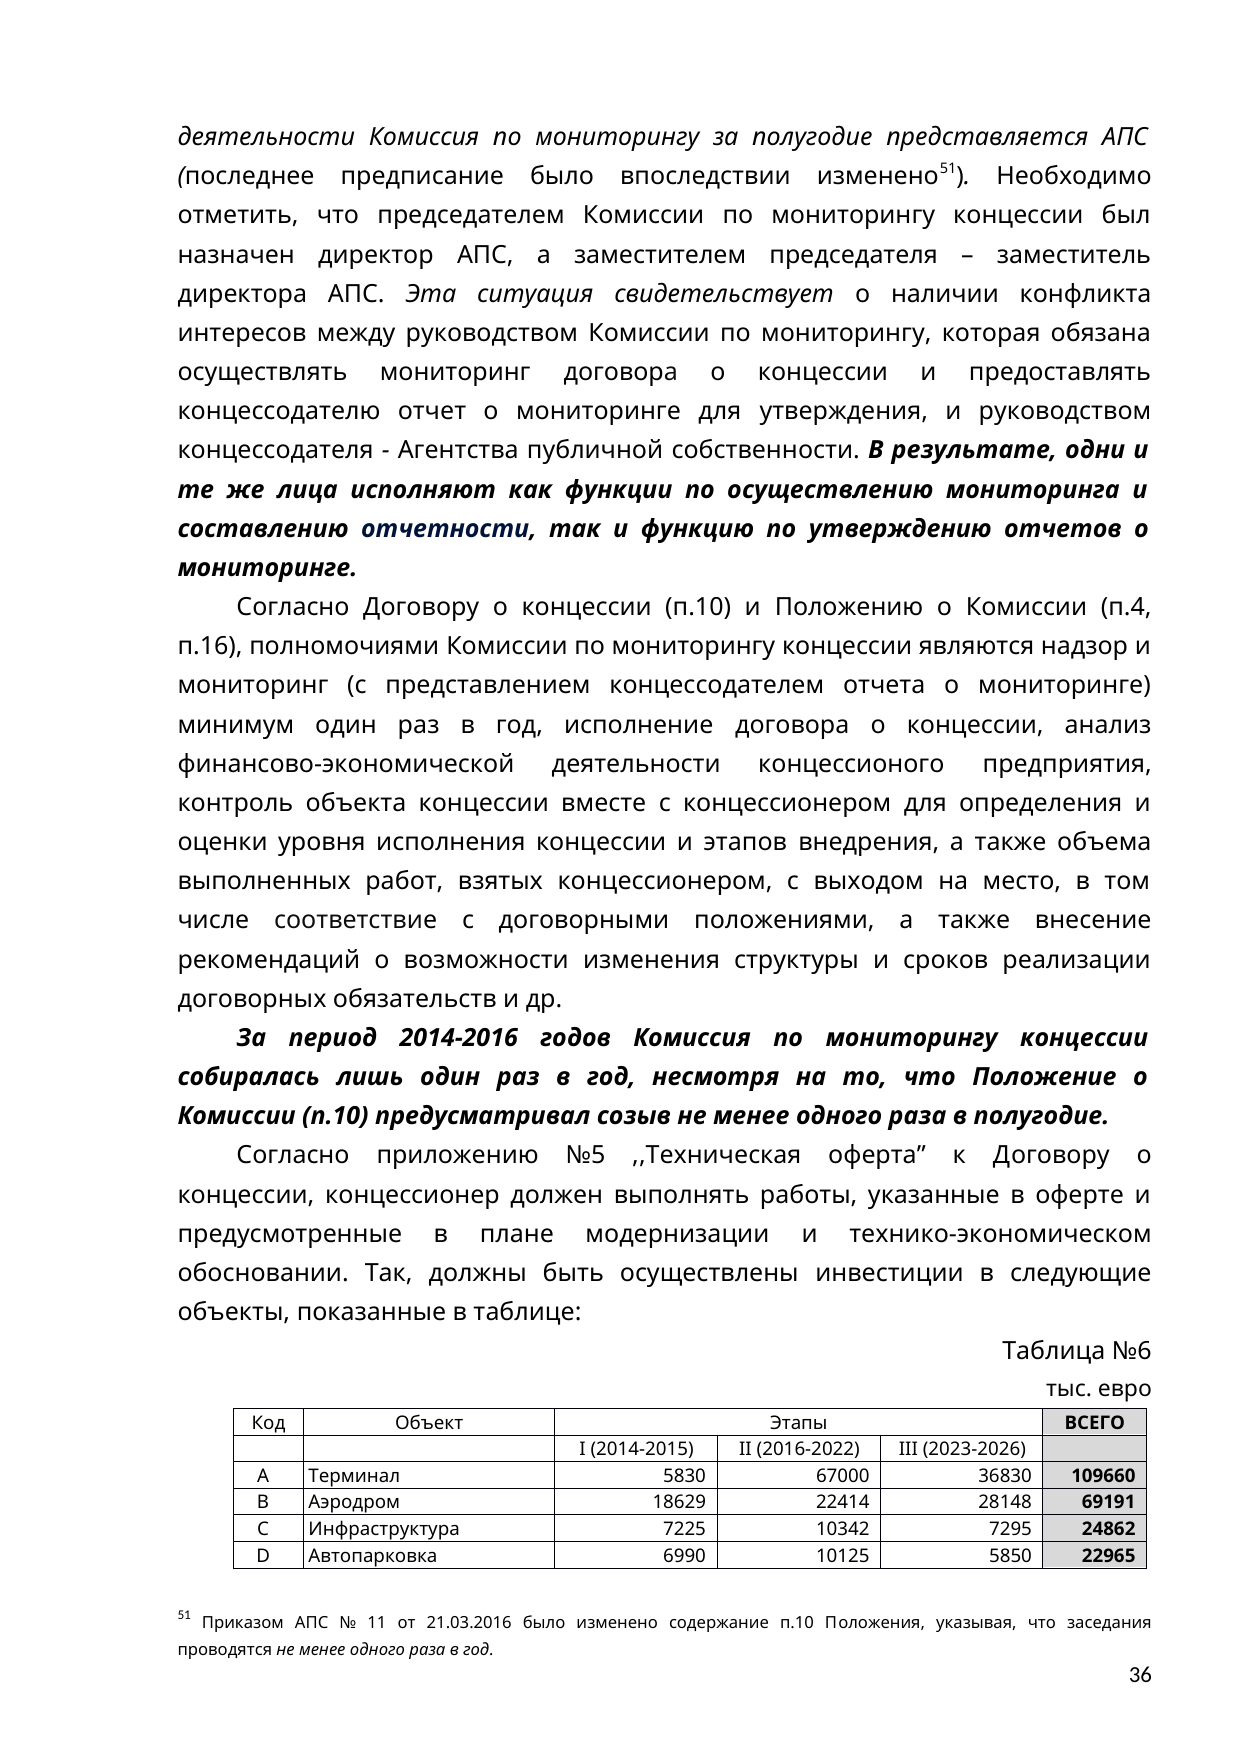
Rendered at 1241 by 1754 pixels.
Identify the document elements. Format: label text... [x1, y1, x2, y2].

table_cell 7295 [881, 1515, 1042, 1541]
table_cell 7225 [555, 1515, 717, 1541]
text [177, 119, 1152, 584]
text За период 2014-2016 годов Комиссия по мониторингу концессии собиралась лишь один раз в год, несмотря на то, что Положение о Комиссии (п.10) предусматривал созыв не менее одного раза в полугодие. [177, 1019, 1152, 1132]
table_cell II (2016-2022) [718, 1436, 880, 1461]
table_cell B [234, 1489, 303, 1514]
text Согласно приложению №5 ,,Техническая оферта” к Договору о концессии, концессионер должен выполнять работы, указанные в оферте и предусмотренные в плане модернизации и технико-экономическом обосновании. Так, должны быть осуществлены инвестиции в следующие объекты, показанные в таблице: [177, 1137, 1152, 1328]
table_cell 5830 [555, 1462, 717, 1488]
table_cell 69191 [1043, 1489, 1146, 1514]
table_cell 6990 [555, 1542, 717, 1567]
table_header Этапы [555, 1409, 1042, 1434]
table_header Код [234, 1409, 303, 1434]
table_cell 10342 [718, 1515, 880, 1541]
text Согласно Договору о концессии (п.10) и Положению о Комиссии (п.4, п.16), полномочиями Комиссии по мониторингу концессии являются надзор и мониторинг (с представлением концессодателем отчета о мониторинге) минимум один раз в год, исполнение договора о концессии, анализ финансово-экономической деятельности концессионого предприятия, контроль объекта концессии вместе с концессионером для определения и оценки уровня исполнения концессии и этапов внедрения, а также объема выполненных работ, взятых концессионером, с выходом на место, в том числе соответствие с договорными положениями, а также внесение рекомендаций о возможности изменения структуры и сроков реализации договорных обязательств и др. [177, 589, 1152, 1014]
table_cell 22965 [1043, 1542, 1146, 1567]
table_cell 28148 [881, 1489, 1042, 1514]
table_cell 24862 [1043, 1515, 1146, 1541]
table_cell I (2014-2015) [555, 1436, 717, 1461]
table_cell 5850 [881, 1542, 1042, 1567]
table_cell [1043, 1436, 1146, 1461]
table_cell Терминал [304, 1462, 554, 1488]
table_cell 67000 [718, 1462, 880, 1488]
table_cell Аэродром [304, 1489, 554, 1514]
table_cell Автопарковка [304, 1542, 554, 1567]
text Таблица №6 [177, 1333, 1152, 1367]
table_cell 109660 [1043, 1462, 1146, 1488]
table_cell 18629 [555, 1489, 717, 1514]
table_cell D [234, 1542, 303, 1567]
table_cell 10125 [718, 1542, 880, 1567]
table_cell 22414 [718, 1489, 880, 1514]
table_cell C [234, 1515, 303, 1541]
table_cell A [234, 1462, 303, 1488]
table_cell Инфраструктура [304, 1515, 554, 1541]
text тыс. евро [177, 1372, 1152, 1403]
table_cell [304, 1436, 554, 1461]
table_header Объект [304, 1409, 554, 1434]
table_header ВСЕГО [1043, 1409, 1146, 1434]
table_cell 36830 [881, 1462, 1042, 1488]
table_cell III (2023-2026) [881, 1436, 1042, 1461]
table_cell [234, 1436, 303, 1461]
